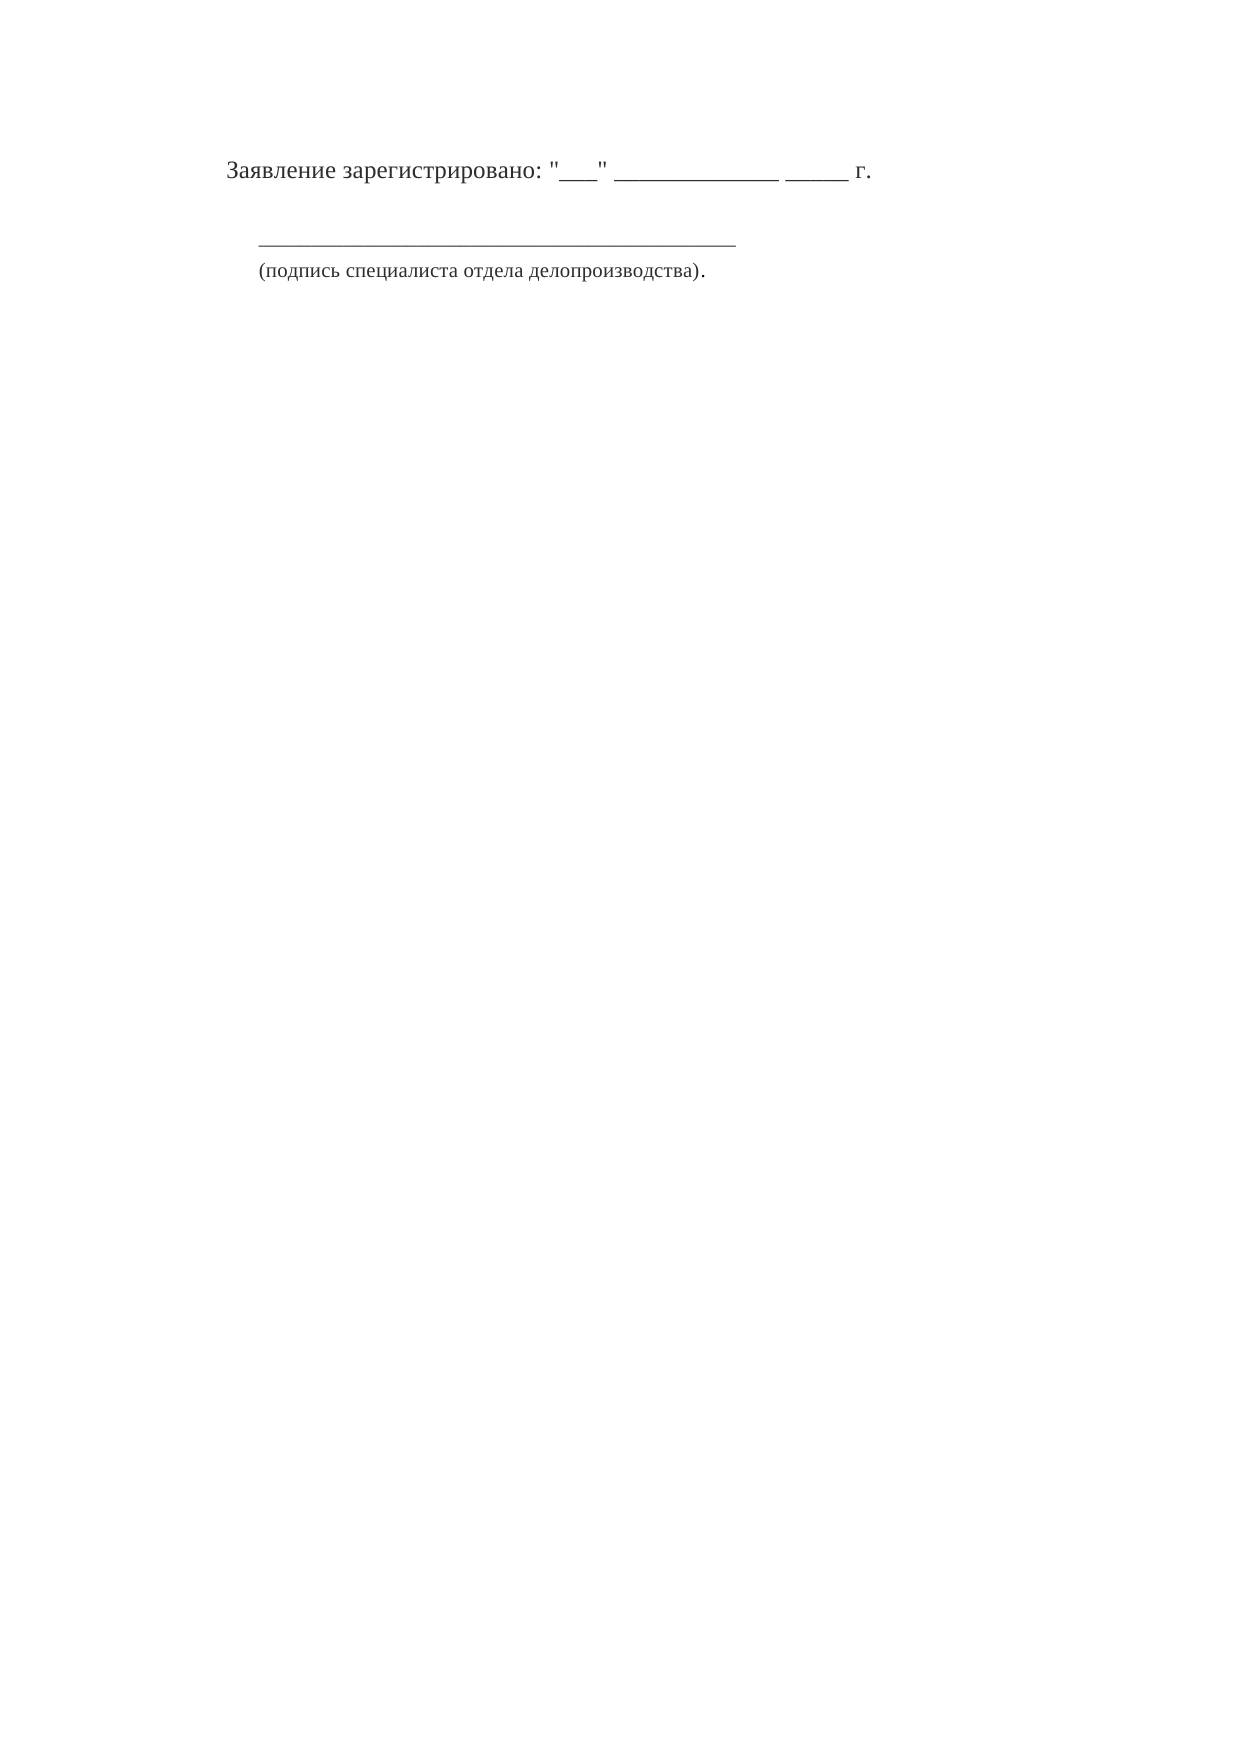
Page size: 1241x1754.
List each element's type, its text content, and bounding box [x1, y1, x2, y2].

text Заявление зарегистрировано: "___" _____________ _____ г. [177, 118, 1152, 184]
text _____________________________________________ [177, 184, 1152, 249]
text (подпись специалиста отдела делопроизводства). [177, 249, 1152, 282]
